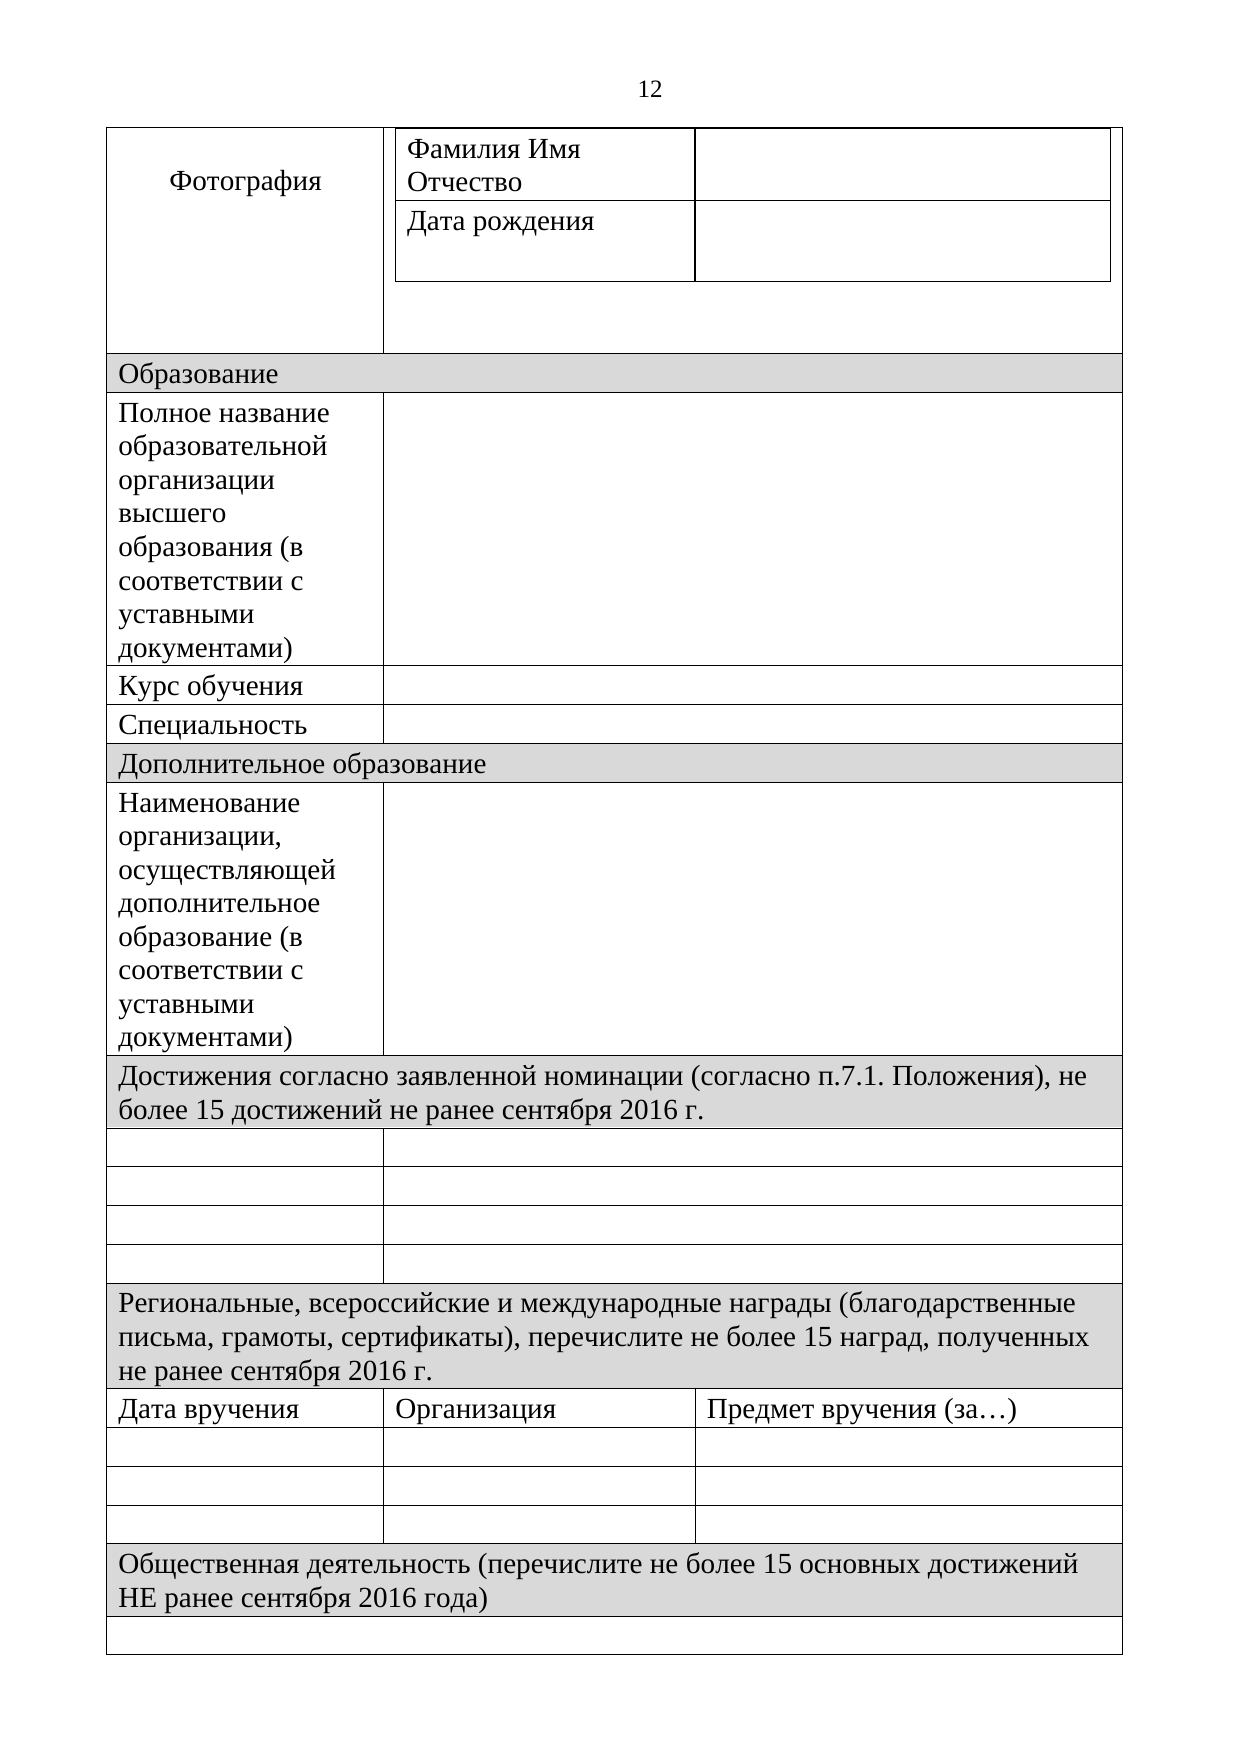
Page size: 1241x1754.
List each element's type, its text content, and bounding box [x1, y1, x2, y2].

table_cell [107, 1129, 383, 1166]
table_cell [384, 1245, 1122, 1282]
table_cell Региональные, всероссийские и международные награды (благодарственные письма, грамоты, сертификаты), перечислите не более 15 наград, полученных не ранее сентября 2016 г. [107, 1284, 1122, 1388]
table_cell [107, 1206, 383, 1244]
table_cell [107, 1467, 383, 1504]
table_cell Специальность [107, 705, 383, 743]
table_cell [384, 783, 1122, 1055]
table_cell Достижения согласно заявленной номинации (согласно п.7.1. Положения), не более 15 достижений не ранее сентября 2016 г. [107, 1056, 1122, 1127]
table_cell [107, 1506, 383, 1543]
table_cell Дополнительное образование [107, 744, 1122, 782]
table_cell [696, 1467, 1122, 1504]
table_cell [384, 705, 1122, 743]
table_cell [384, 666, 1122, 704]
table_cell [384, 1167, 1122, 1205]
table_cell [696, 1428, 1122, 1466]
table_cell [107, 1428, 383, 1466]
table_cell Наименование организации, осуществляющей дополнительное образование (в соответствии с уставными документами) [107, 783, 383, 1055]
table_cell [107, 1617, 1122, 1654]
table_cell Курс обучения [107, 666, 383, 704]
table_cell [384, 1506, 695, 1543]
table_cell [107, 1245, 383, 1282]
table_cell Общественная деятельность (перечислите не более 15 основных достижений НЕ ранее сентября 2016 года) [107, 1544, 1122, 1616]
table_cell [696, 1506, 1122, 1543]
table_cell [384, 1428, 695, 1466]
table_header [384, 128, 1122, 353]
table_cell [384, 393, 1122, 665]
table_cell [384, 1206, 1122, 1244]
table_cell Дата вручения [107, 1389, 383, 1427]
table_header Фотография [107, 128, 383, 353]
table_cell Образование [107, 354, 1122, 392]
table_cell Полное название образовательной организации высшего образования (в соответствии с уставными документами) [107, 393, 383, 665]
table_cell [384, 1467, 695, 1504]
table_cell Организация [384, 1389, 695, 1427]
table_cell [384, 1129, 1122, 1166]
table_cell [107, 1167, 383, 1205]
table_cell Предмет вручения (за…) [696, 1389, 1122, 1427]
